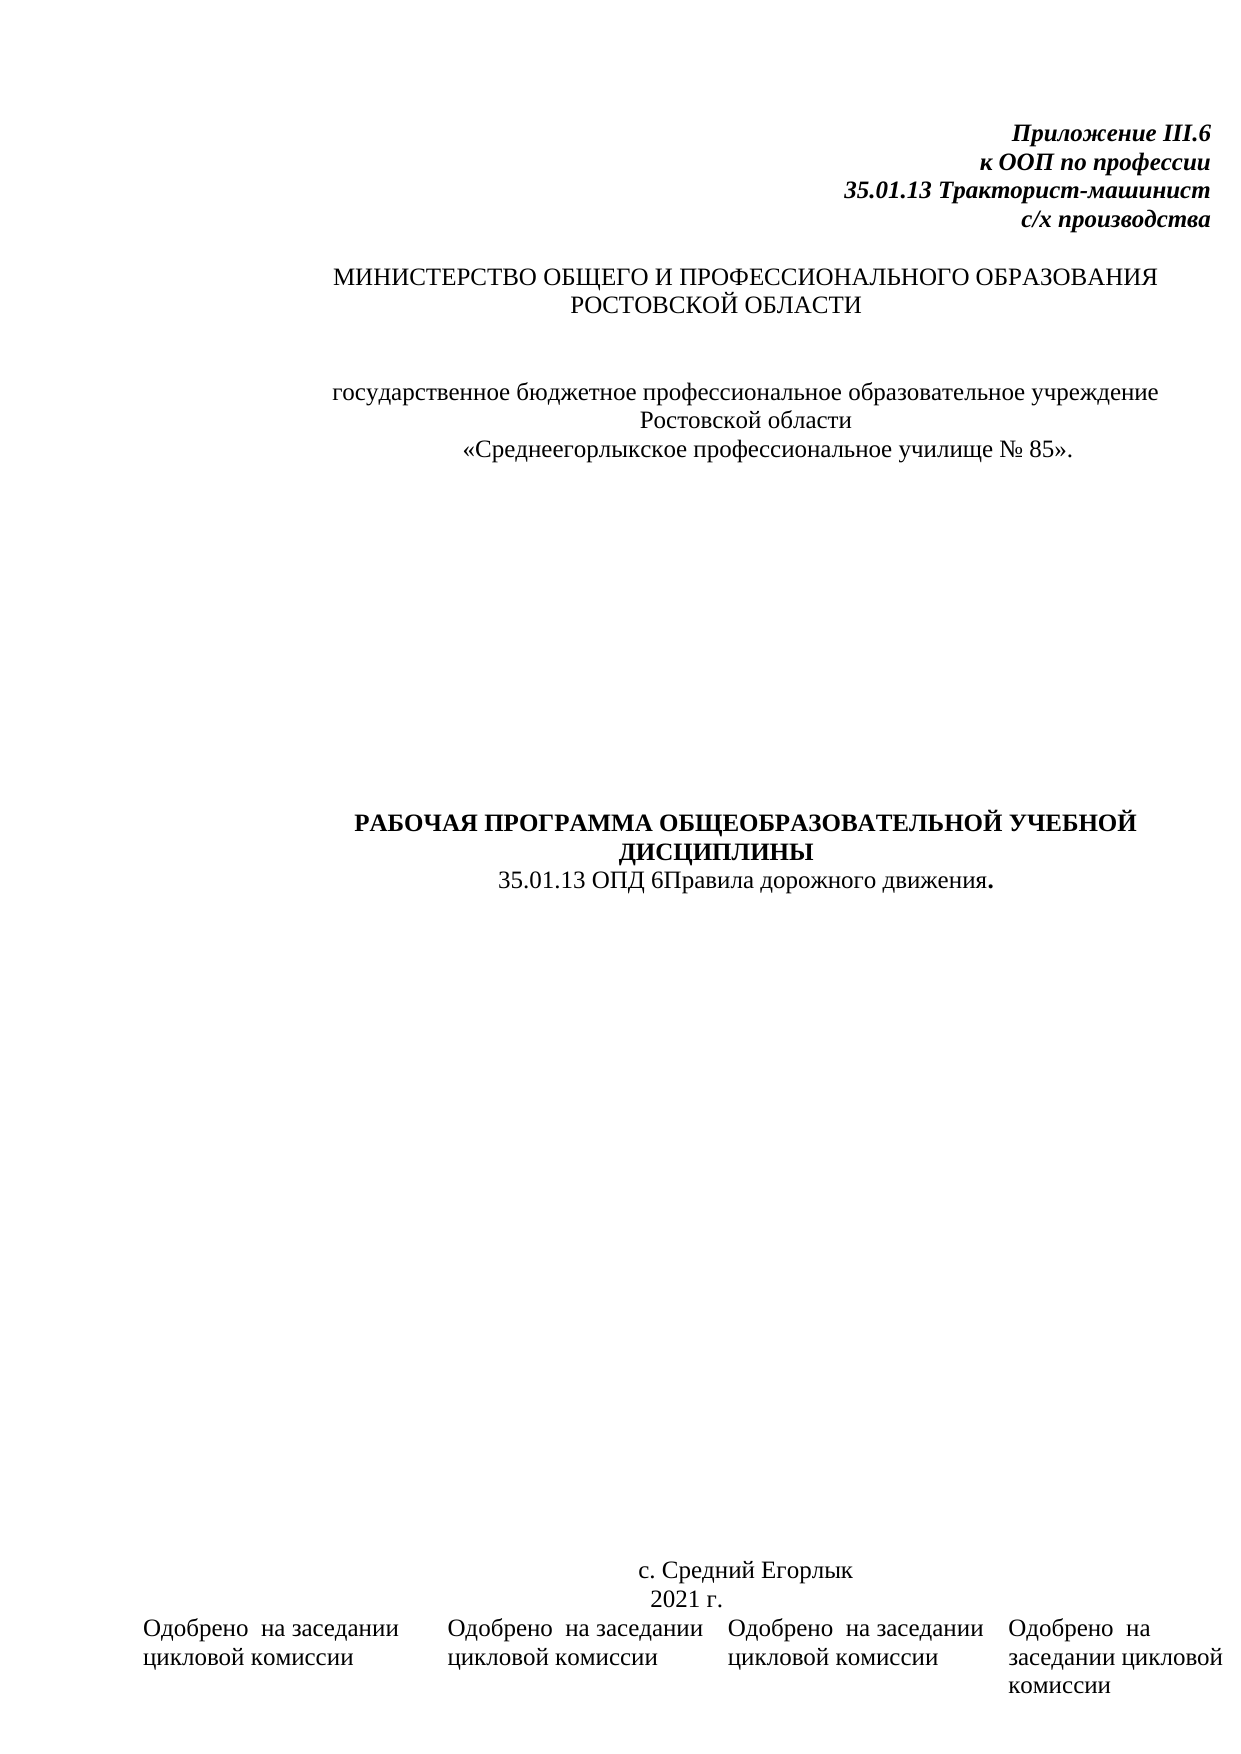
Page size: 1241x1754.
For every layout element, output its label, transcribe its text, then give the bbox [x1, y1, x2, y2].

text 2021 г. [222, 1584, 1152, 1613]
text «Среднеегорлыкское профессиональное училище № 85». [222, 434, 1211, 463]
text Ростовской области [222, 406, 1211, 434]
text 35.01.13 ОПД 6Правила дорожного движения. [222, 866, 1211, 894]
text государственное бюджетное профессиональное образовательное учреждение [222, 377, 1211, 406]
text к ООП по профессии [222, 147, 1211, 176]
text Рабочая программа ОБЩЕОБРАЗОВАТЕЛЬНОЙ учебной дисциплины [222, 808, 1211, 866]
text 35.01.13 Тракторист-машинист [222, 176, 1211, 204]
text с/х производства [222, 204, 1211, 233]
text с. Средний Егорлык [222, 1556, 1211, 1584]
text МИНИСТЕРСТВО ОБЩЕГО И ПРОФЕССИОНАЛЬНОГО ОБРАЗОВАНИЯ РОСТОВСКОЙ ОБЛАСТИ [222, 262, 1211, 319]
text Приложение III.6 [222, 118, 1211, 147]
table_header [436, 1613, 716, 1724]
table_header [716, 1613, 997, 1724]
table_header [997, 1613, 1240, 1724]
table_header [132, 1613, 436, 1724]
